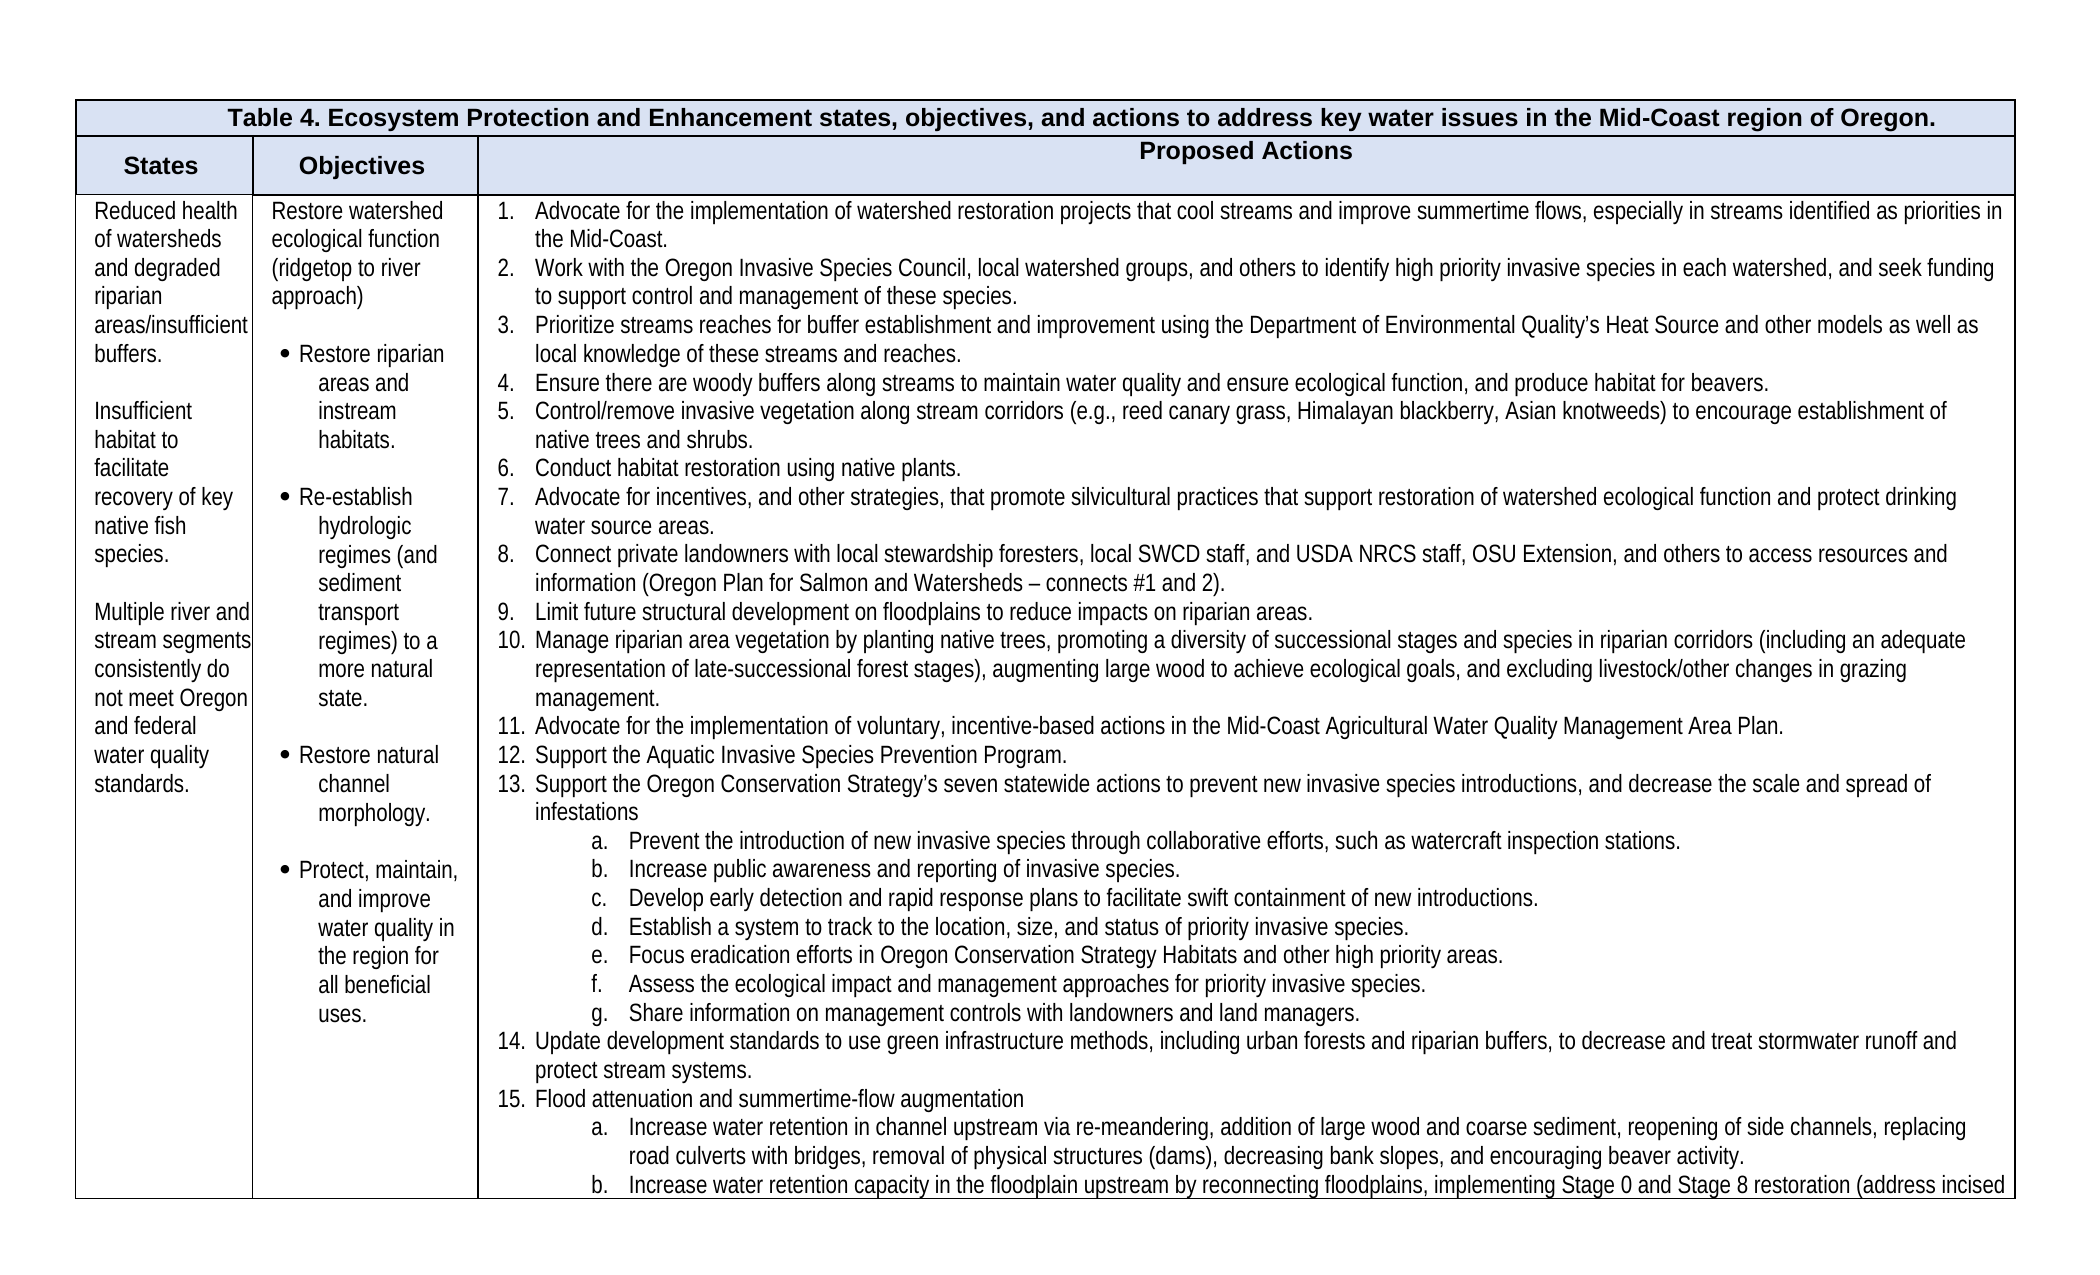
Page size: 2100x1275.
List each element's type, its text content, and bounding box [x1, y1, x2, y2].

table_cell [253, 196, 477, 1198]
table_cell States [77, 137, 252, 194]
table_cell Objectives [254, 137, 477, 194]
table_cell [479, 196, 2014, 1198]
table_cell Proposed Actions [479, 137, 2014, 194]
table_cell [76, 195, 252, 1198]
table_header Table 4. Ecosystem Protection and Enhancement states, objectives, and actions to address key water issues in the Mid-Coast region of Oregon. [77, 101, 2014, 135]
